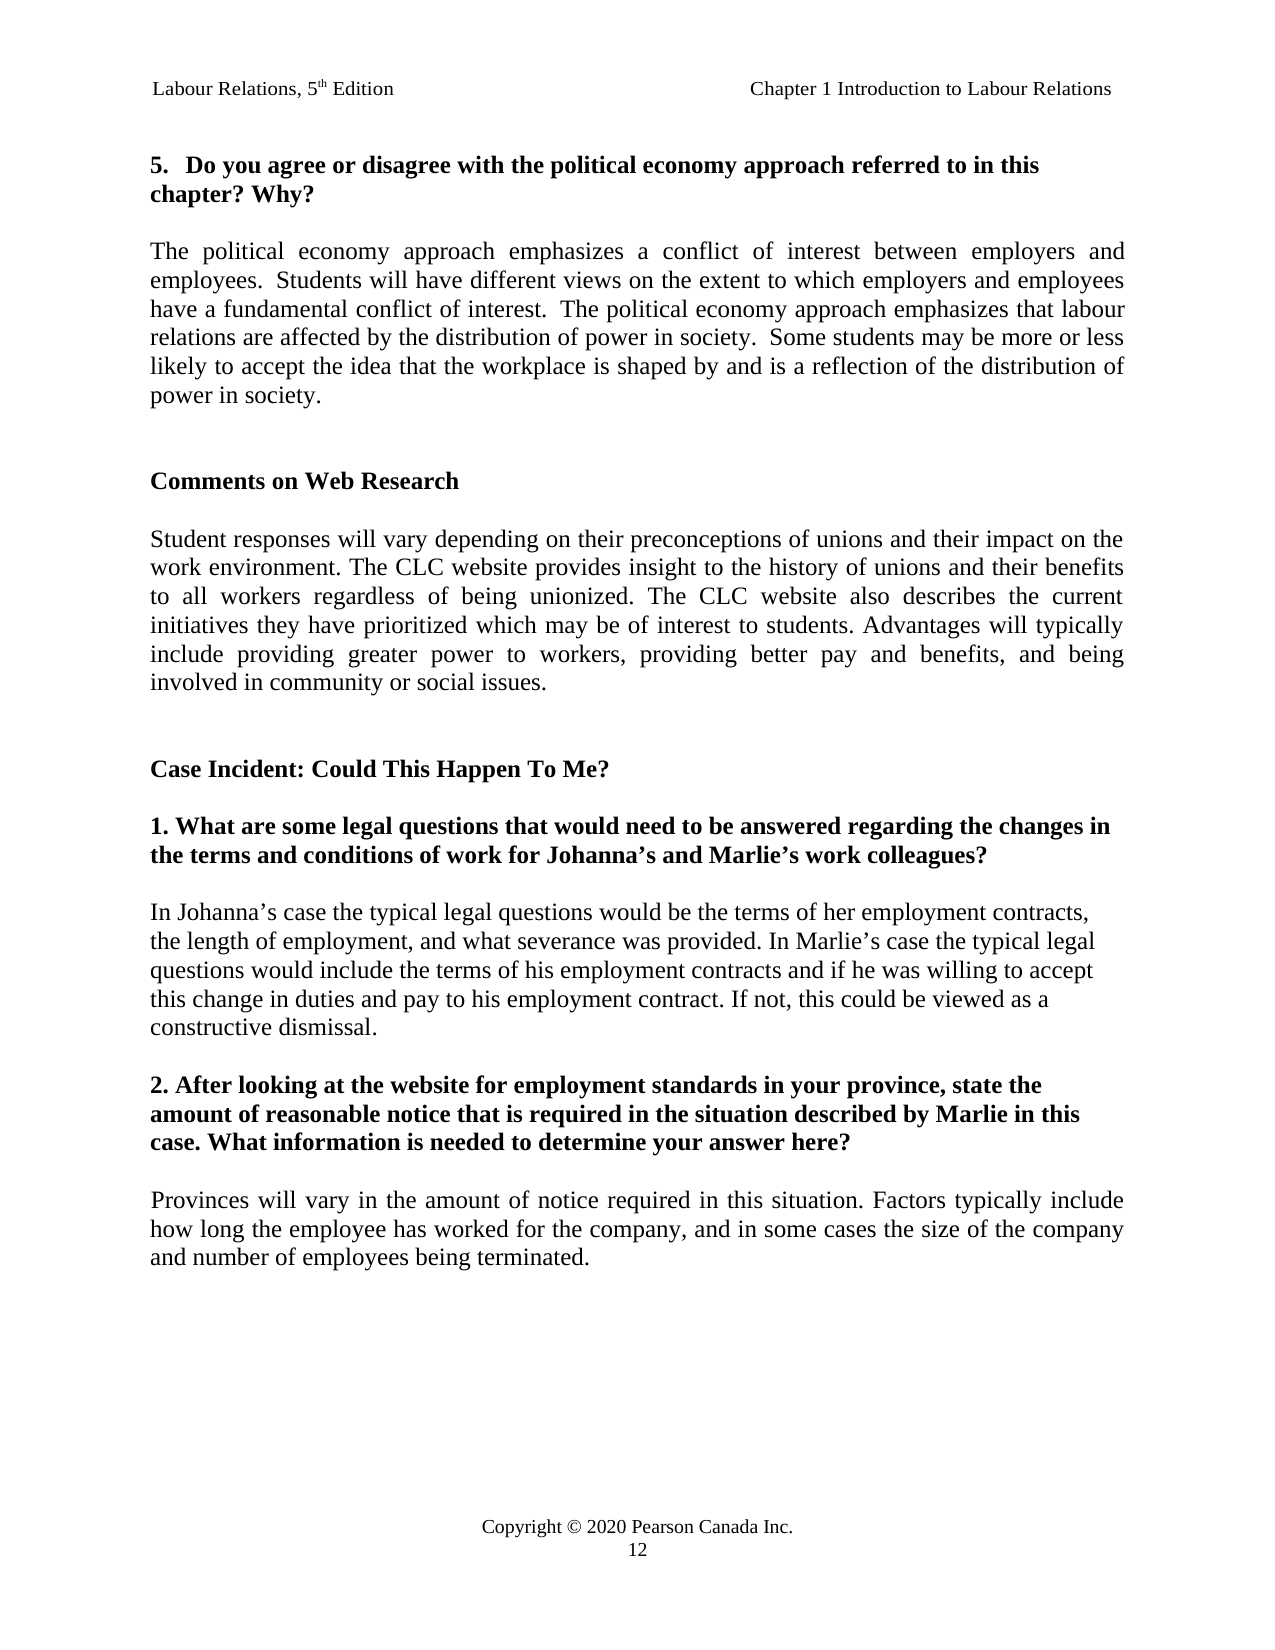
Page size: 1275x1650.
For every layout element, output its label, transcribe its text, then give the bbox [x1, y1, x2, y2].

text 1. What are some legal questions that would need to be answered regarding the changes in the terms and conditions of work for Johanna’s and Marlie’s work colleagues? [150, 811, 1125, 869]
subtitle Case Incident: Could This Happen To Me? [150, 754, 1125, 782]
list Do you agree or disagree with the political economy approach referred to in this chapter? Why? [150, 150, 1125, 207]
subtitle Comments on Web Research [150, 466, 1125, 495]
text 2. After looking at the website for employment standards in your province, state the amount of reasonable notice that is required in the situation described by Marlie in this case. What information is needed to determine your answer here? [150, 1070, 1125, 1156]
text In Johanna’s case the typical legal questions would be the terms of her employment contracts, the length of employment, and what severance was provided. In Marlie’s case the typical legal questions would include the terms of his employment contracts and if he was willing to accept this change in duties and pay to his employment contract. If not, this could be viewed as a constructive dismissal. [150, 897, 1125, 1041]
subtitle Student responses will vary depending on their preconceptions of unions and their impact on the work environment. The CLC website provides insight to the history of unions and their benefits to all workers regardless of being unionized. The CLC website also describes the current initiatives they have prioritized which may be of interest to students. Advantages will typically include providing greater power to workers, providing better pay and benefits, and being involved in community or social issues. [150, 524, 1125, 696]
text Provinces will vary in the amount of notice required in this situation. Factors typically include how long the employee has worked for the company, and in some cases the size of the company and number of employees being terminated. [150, 1185, 1125, 1271]
text The political economy approach emphasizes a conflict of interest between employers and employees. Students will have different views on the extent to which employers and employees have a fundamental conflict of interest. The political economy approach emphasizes that labour relations are affected by the distribution of power in society. Some students may be more or less likely to accept the idea that the workplace is shaped by and is a reflection of the distribution of power in society. [150, 236, 1125, 409]
